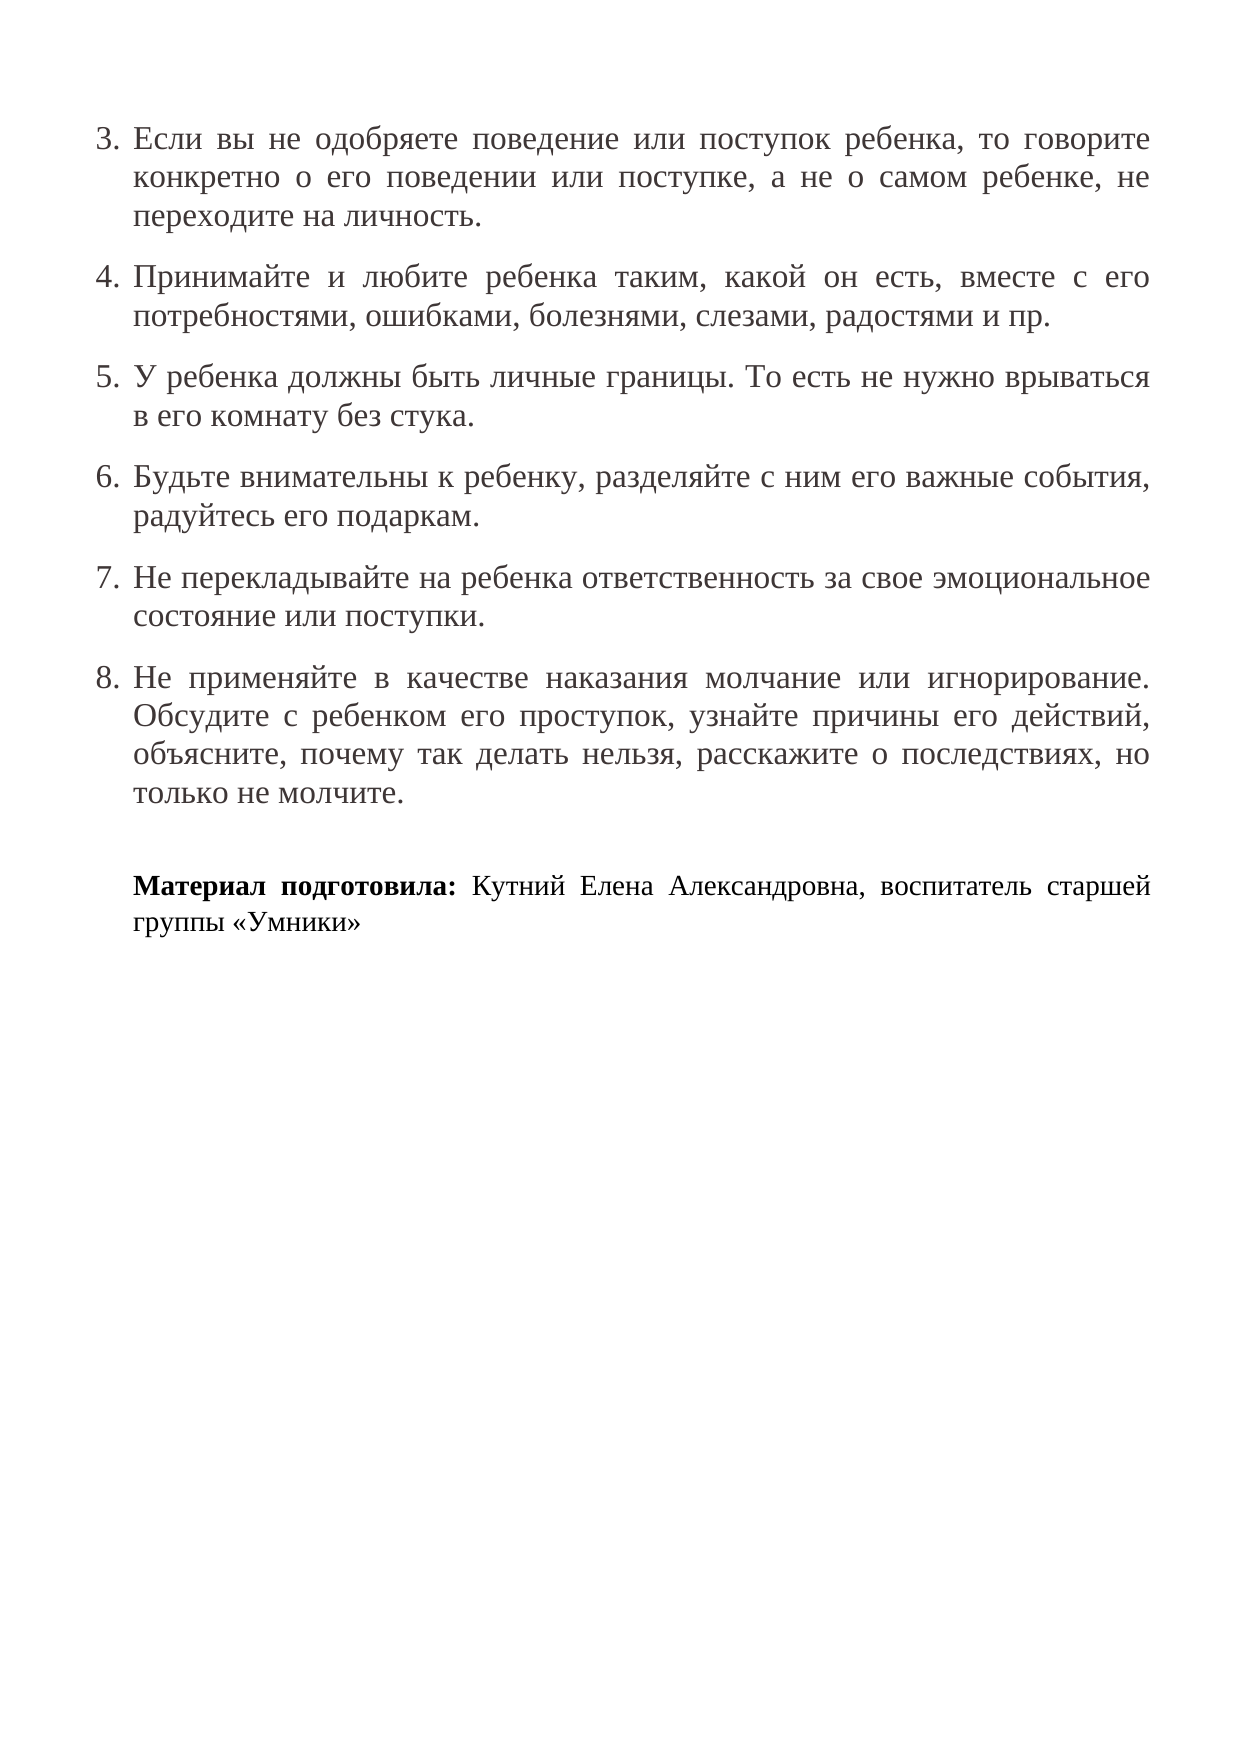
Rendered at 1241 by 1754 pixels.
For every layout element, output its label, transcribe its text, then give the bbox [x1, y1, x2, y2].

list Принимайте и любите ребенка таким, какой он есть, вместе с его потребностями, ошибками, болезнями, слезами, радостями и пр. [95, 257, 1152, 333]
text Материал подготовила: Кутний Елена Александровна, воспитатель старшей группы «Умники» [133, 868, 1152, 938]
list Не перекладывайте на ребенка ответственность за свое эмоциональное состояние или поступки. [95, 557, 1152, 633]
list Будьте внимательны к ребенку, разделяйте с ним его важные события, радуйтесь его подаркам. [95, 457, 1152, 533]
list Не применяйте в качестве наказания молчание или игнорирование. Обсудите с ребенком его проступок, узнайте причины его действий, объясните, почему так делать нельзя, расскажите о последствиях, но только не молчите. [95, 657, 1152, 810]
list У ребенка должны быть личные границы. То есть не нужно врываться в его комнату без стука. [95, 357, 1152, 433]
list Если вы не одобряете поведение или поступок ребенка, то говорите конкретно о его поведении или поступке, а не о самом ребенке, не переходите на личность. [95, 118, 1152, 233]
